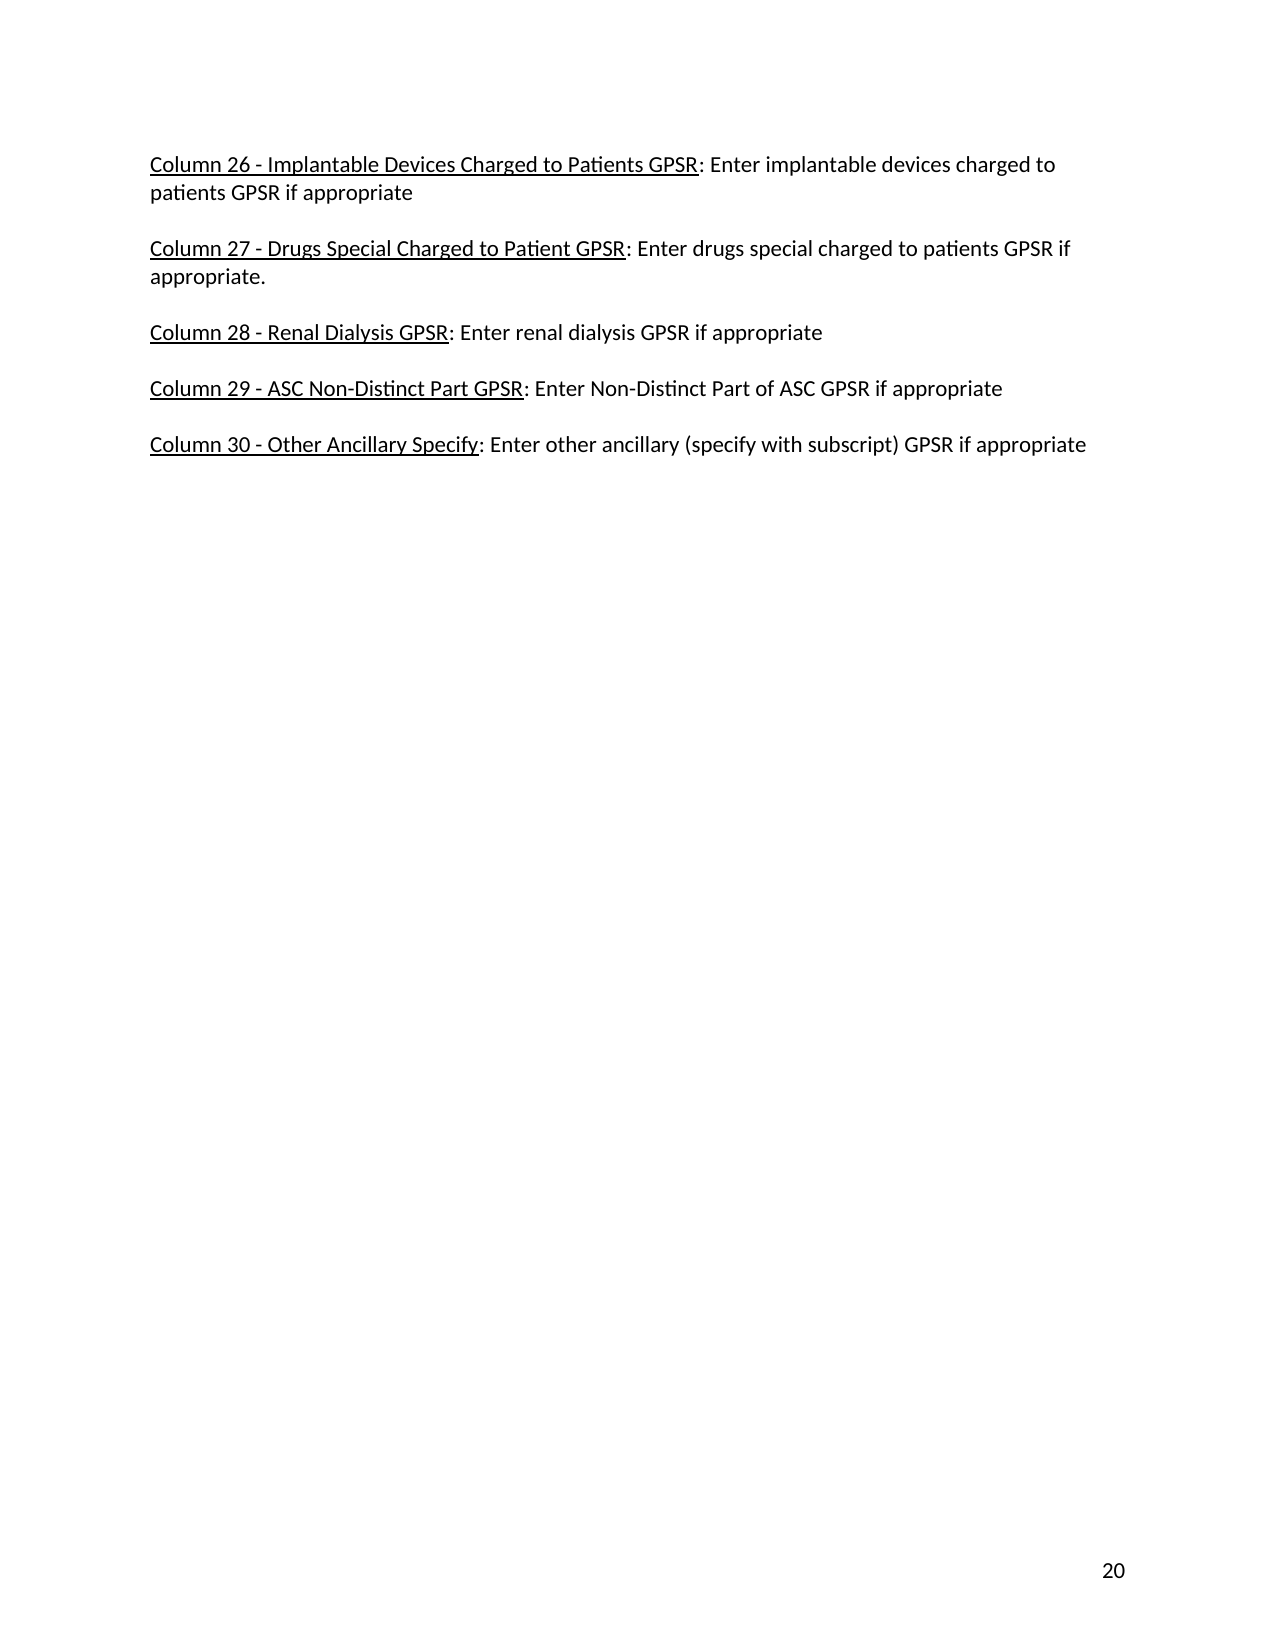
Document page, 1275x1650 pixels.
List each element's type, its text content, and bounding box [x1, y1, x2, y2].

text Column 30 - Other Ancillary Specify: Enter other ancillary (specify with subscript) GPSR if appropriate [150, 430, 1125, 458]
text Column 29 - ASC Non-Distinct Part GPSR: Enter Non-Distinct Part of ASC GPSR if appropriate [150, 374, 1125, 402]
text Column 28 - Renal Dialysis GPSR: Enter renal dialysis GPSR if appropriate [150, 318, 1125, 346]
text Column 27 - Drugs Special Charged to Patient GPSR: Enter drugs special charged to patients GPSR if appropriate. [150, 234, 1125, 290]
text Column 26 - Implantable Devices Charged to Patients GPSR: Enter implantable devices charged to patients GPSR if appropriate [150, 150, 1125, 206]
